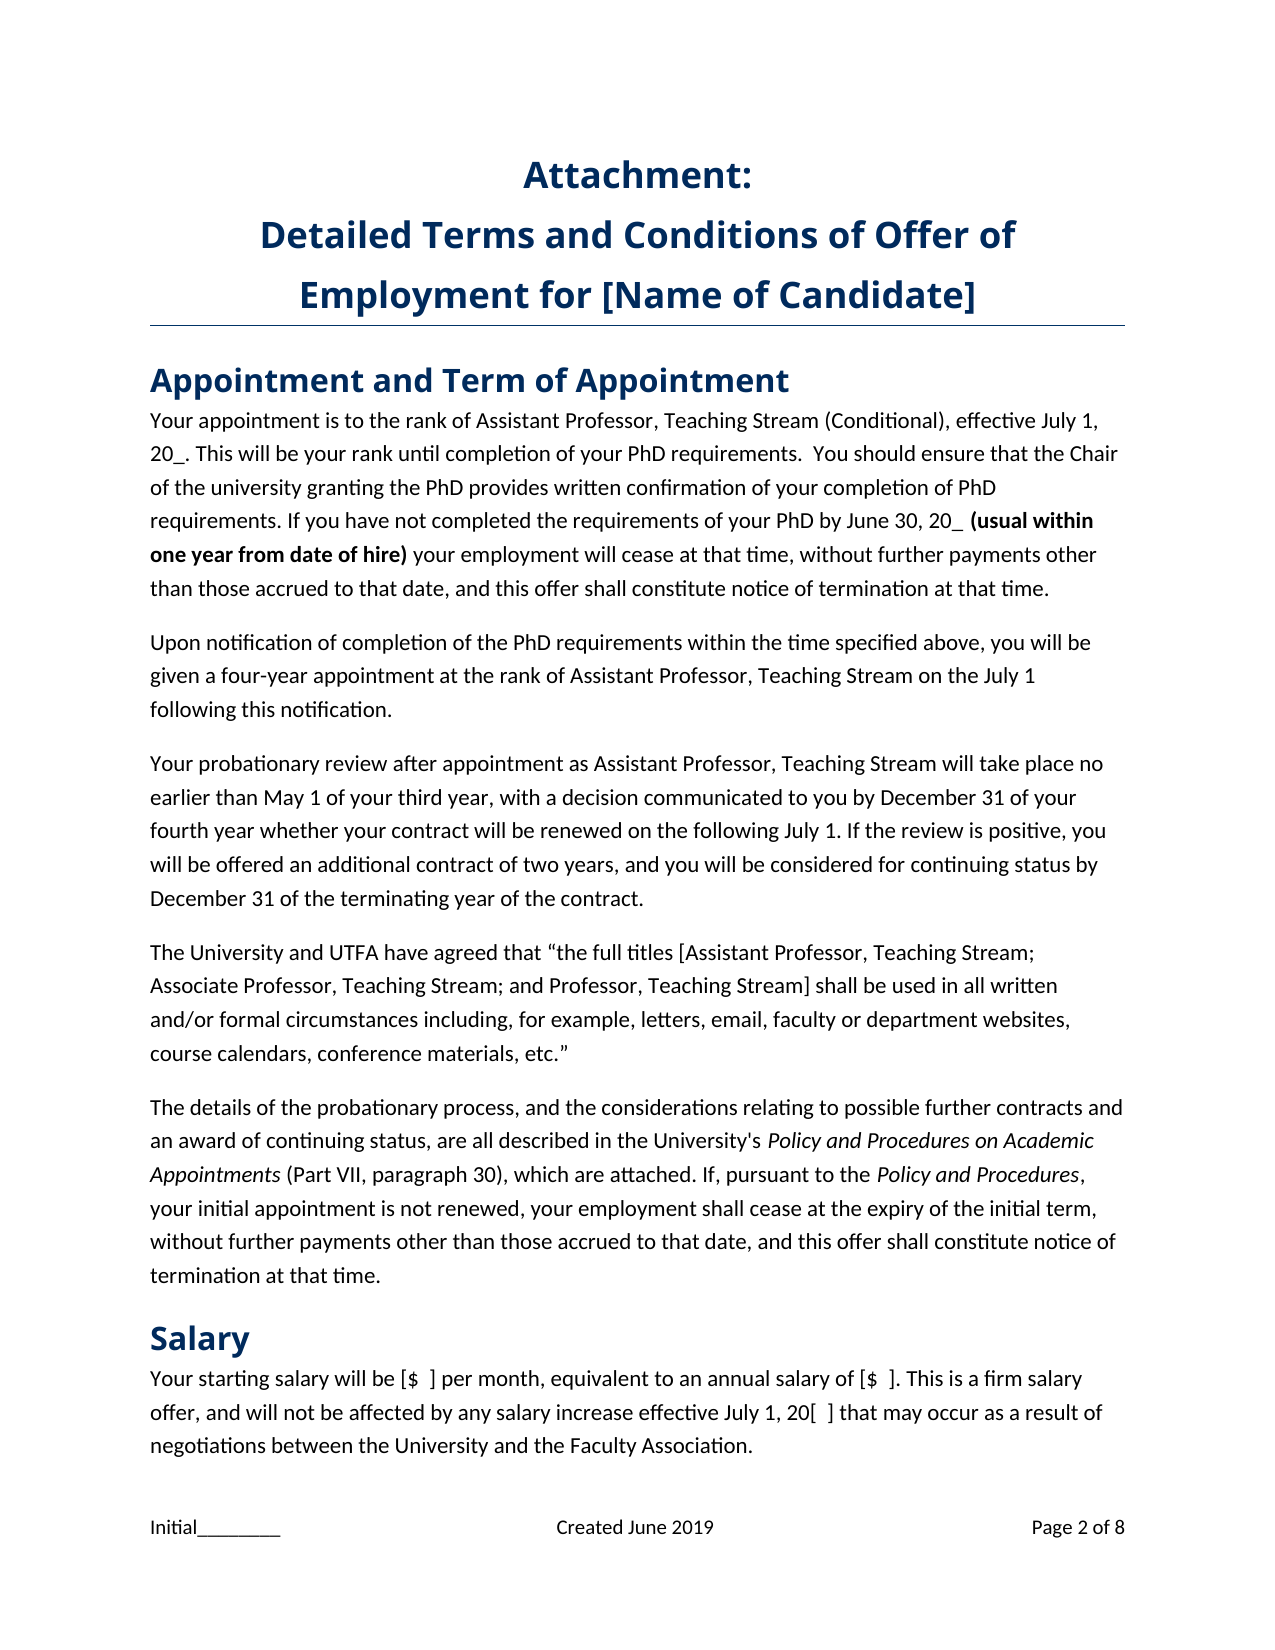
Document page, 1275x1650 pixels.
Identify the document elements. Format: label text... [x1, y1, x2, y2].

text The University and UTFA have agreed that “the full titles [Assistant Professor, Teaching Stream; Associate Professor, Teaching Stream; and Professor, Teaching Stream] shall be used in all written and/or formal circumstances including, for example, letters, email, faculty or department websites, course calendars, conference materials, etc.” [150, 938, 1125, 1067]
subtitle Salary [150, 1319, 1125, 1358]
subtitle Attachment: [150, 150, 1125, 200]
subtitle Appointment and Term of Appointment [150, 361, 1125, 400]
text The details of the probationary process, and the considerations relating to possible further contracts and an award of continuing status, are all described in the University's Policy and Procedures on Academic Appointments (Part VII, paragraph 30), which are attached. If, pursuant to the Policy and Procedures, your initial appointment is not renewed, your employment shall cease at the expiry of the initial term, without further payments other than those accrued to that date, and this offer shall constitute notice of termination at that time. [150, 1093, 1125, 1289]
text Your starting salary will be [$ ] per month, equivalent to an annual salary of [$ ]. This is a firm salary offer, and will not be affected by any salary increase effective July 1, 20[ ] that may occur as a result of negotiations between the University and the Faculty Association. [150, 1364, 1125, 1459]
text Your probationary review after appointment as Assistant Professor, Teaching Stream will take place no earlier than May 1 of your third year, with a decision communicated to you by December 31 of your fourth year whether your contract will be renewed on the following July 1. If the review is positive, you will be offered an additional contract of two years, and you will be considered for continuing status by December 31 of the terminating year of the contract. [150, 749, 1125, 912]
text Upon notification of completion of the PhD requirements within the time specified above, you will be given a four-year appointment at the rank of Assistant Professor, Teaching Stream on the July 1 following this notification. [150, 628, 1125, 723]
subtitle Detailed Terms and Conditions of Offer of Employment for [Name of Candidate] [150, 209, 1125, 325]
text Your appointment is to the rank of Assistant Professor, Teaching Stream (Conditional), effective July 1, 20_. This will be your rank until completion of your PhD requirements. You should ensure that the Chair of the university granting the PhD provides written confirmation of your completion of PhD requirements. If you have not completed the requirements of your PhD by June 30, 20_ (usual within one year from date of hire) your employment will cease at that time, without further payments other than those accrued to that date, and this offer shall constitute notice of termination at that time. [150, 406, 1125, 602]
